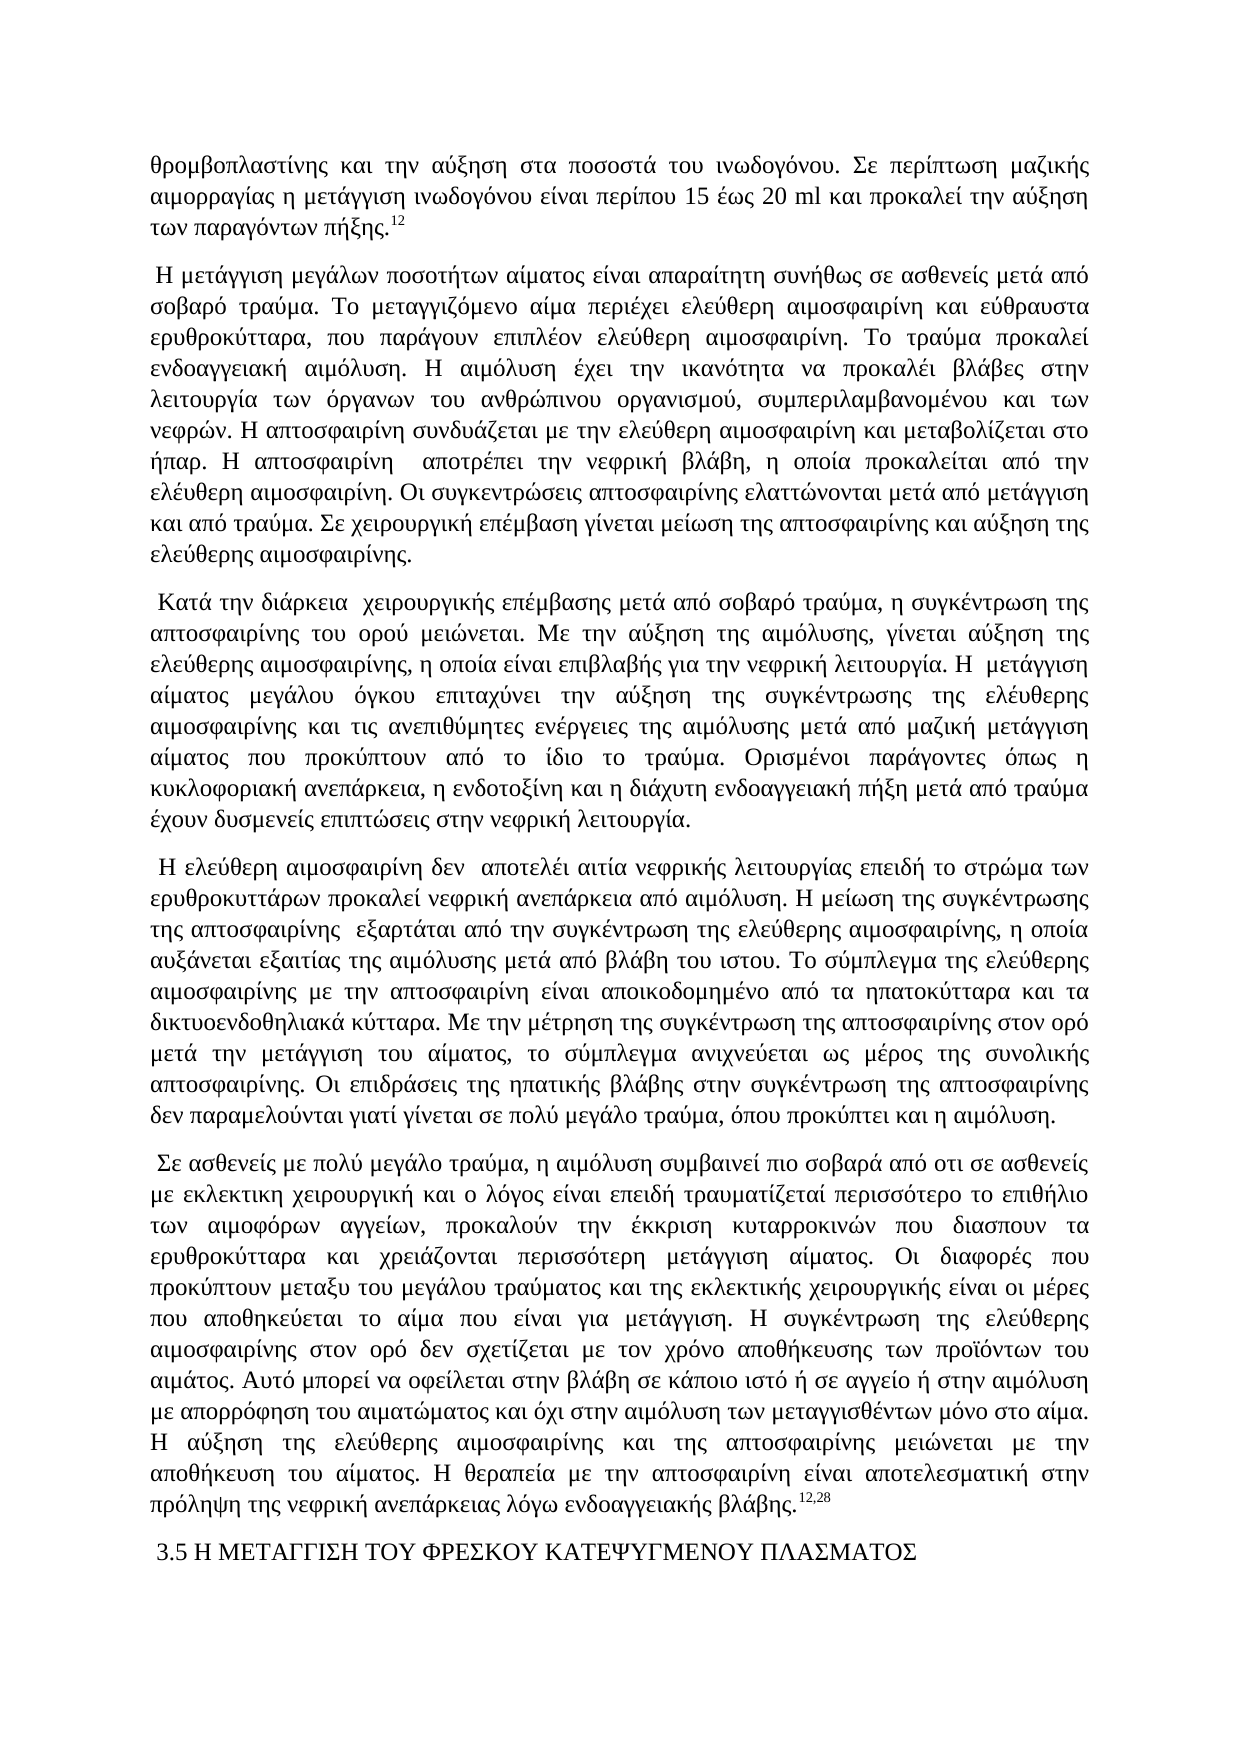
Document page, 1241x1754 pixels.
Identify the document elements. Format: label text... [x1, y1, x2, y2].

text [150, 150, 1090, 241]
text 3.5 H ΜΕΤΑΓΓΙΣΗ ΤΟΥ ΦΡΕΣΚΟΥ ΚΑΤΕΨΥΓΜΕΝΟΥ ΠΛΑΣΜΑΤΟΣ [150, 1537, 1090, 1566]
text H μετάγγιση μεγάλων ποσοτήτων αίματος είναι απαραίτητη συνήθως σε ασθενείς μετά από σοβαρό τραύμα. Το μεταγγιζόμενο αίμα περιέχει ελεύθερη αιμοσφαιρίνη και εύθραυστα ερυθροκύτταρα, που παράγουν επιπλέον ελεύθερη αιμοσφαιρίνη. Το τραύμα προκαλεί ενδοαγγειακή αιμόλυση. Η αιμόλυση έχει την ικανότητα να προκαλέι βλάβες στην λειτουργία των όργανων του ανθρώπινου οργανισμού, συμπεριλαμβανομένου και των νεφρών. Η απτοσφαιρίνη συνδυάζεται με την ελεύθερη αιμοσφαιρίνη και μεταβολίζεται στο ήπαρ. Η απτοσφαιρίνη αποτρέπει την νεφρική βλάβη, η οποία προκαλείται από την ελέυθερη αιμοσφαιρίνη. Οι συγκεντρώσεις απτοσφαιρίνης ελαττώνονται μετά από μετάγγιση και από τραύμα. Σε χειρουργική επέμβαση γίνεται μείωση της απτοσφαιρίνης και αύξηση της ελεύθερης αιμοσφαιρίνης. [150, 260, 1090, 568]
text Κατά την διάρκεια χειρουργικής επέμβασης μετά από σοβαρό τραύμα, η συγκέντρωση της απτοσφαιρίνης του ορού μειώνεται. Με την αύξηση της αιμόλυσης, γίνεται αύξηση της ελεύθερης αιμοσφαιρίνης, η οποία είναι επιβλαβής για την νεφρική λειτουργία. Η μετάγγιση αίματος μεγάλου όγκου επιταχύνει την αύξηση της συγκέντρωσης της ελέυθερης αιμοσφαιρίνης και τις ανεπιθύμητες ενέργειες της αιμόλυσης μετά από μαζική μετάγγιση αίματος που προκύπτουν από το ίδιο το τραύμα. Ορισμένοι παράγοντες όπως η κυκλοφοριακή ανεπάρκεια, η ενδοτοξίνη και η διάχυτη ενδοαγγειακή πήξη μετά από τραύμα έχουν δυσμενείς επιπτώσεις στην νεφρική λειτουργία. [150, 587, 1090, 833]
text Η ελεύθερη αιμοσφαιρίνη δεν αποτελέι αιτία νεφρικής λειτουργίας επειδή το στρώμα των ερυθροκυττάρων προκαλεί νεφρική ανεπάρκεια από αιμόλυση. Η μείωση της συγκέντρωσης της απτοσφαιρίνης εξαρτάται από την συγκέντρωση της ελεύθερης αιμοσφαιρίνης, η οποία αυξάνεται εξαιτίας της αιμόλυσης μετά από βλάβη του ιστου. Το σύμπλεγμα της ελεύθερης αιμοσφαιρίνης με την απτοσφαιρίνη είναι αποικοδομημένο από τα ηπατοκύτταρα και τα δικτυοενδοθηλιακά κύτταρα. Με την μέτρηση της συγκέντρωση της απτοσφαιρίνης στον ορό μετά την μετάγγιση του αίματος, το σύμπλεγμα ανιχνεύεται ως μέρος της συνολικής απτοσφαιρίνης. Οι επιδράσεις της ηπατικής βλάβης στην συγκέντρωση της απτοσφαιρίνης δεν παραμελούνται γιατί γίνεται σε πολύ μεγάλο τραύμα, όπου προκύπτει και η αιμόλυση. [150, 852, 1090, 1129]
text Σε ασθενείς με πολύ μεγάλο τραύμα, η αιμόλυση συμβαινεί πιο σοβαρά από οτι σε ασθενείς με εκλεκτικη χειρουργική και ο λόγος είναι επειδή τραυματίζεταί περισσότερο το επιθήλιο των αιμοφόρων αγγείων, προκαλούν την έκκριση κυταρροκινών που διασπουν τα ερυθροκύτταρα και χρειάζονται περισσότερη μετάγγιση αίματος. Οι διαφορές που προκύπτουν μεταξυ του μεγάλου τραύματος και της εκλεκτικής χειρουργικής είναι οι μέρες που αποθηκεύεται το αίμα που είναι για μετάγγιση. Η συγκέντρωση της ελεύθερης αιμοσφαιρίνης στον ορό δεν σχετίζεται με τον χρόνο αποθήκευσης των προϊόντων του αιμάτος. Αυτό μπορεί να οφείλεται στην βλάβη σε κάποιο ιστό ή σε αγγείο ή στην αιμόλυση με απορρόφηση του αιματώματος και όχι στην αιμόλυση των μεταγγισθέντων μόνο στο αίμα. Η αύξηση της ελεύθερης αιμοσφαιρίνης και της απτοσφαιρίνης μειώνεται με την αποθήκευση του αίματος. Η θεραπεία με την απτοσφαιρίνη είναι αποτελεσματική στην πρόληψη της νεφρική ανεπάρκειας λόγω ενδοαγγειακής βλάβης.12,28 [150, 1148, 1090, 1518]
